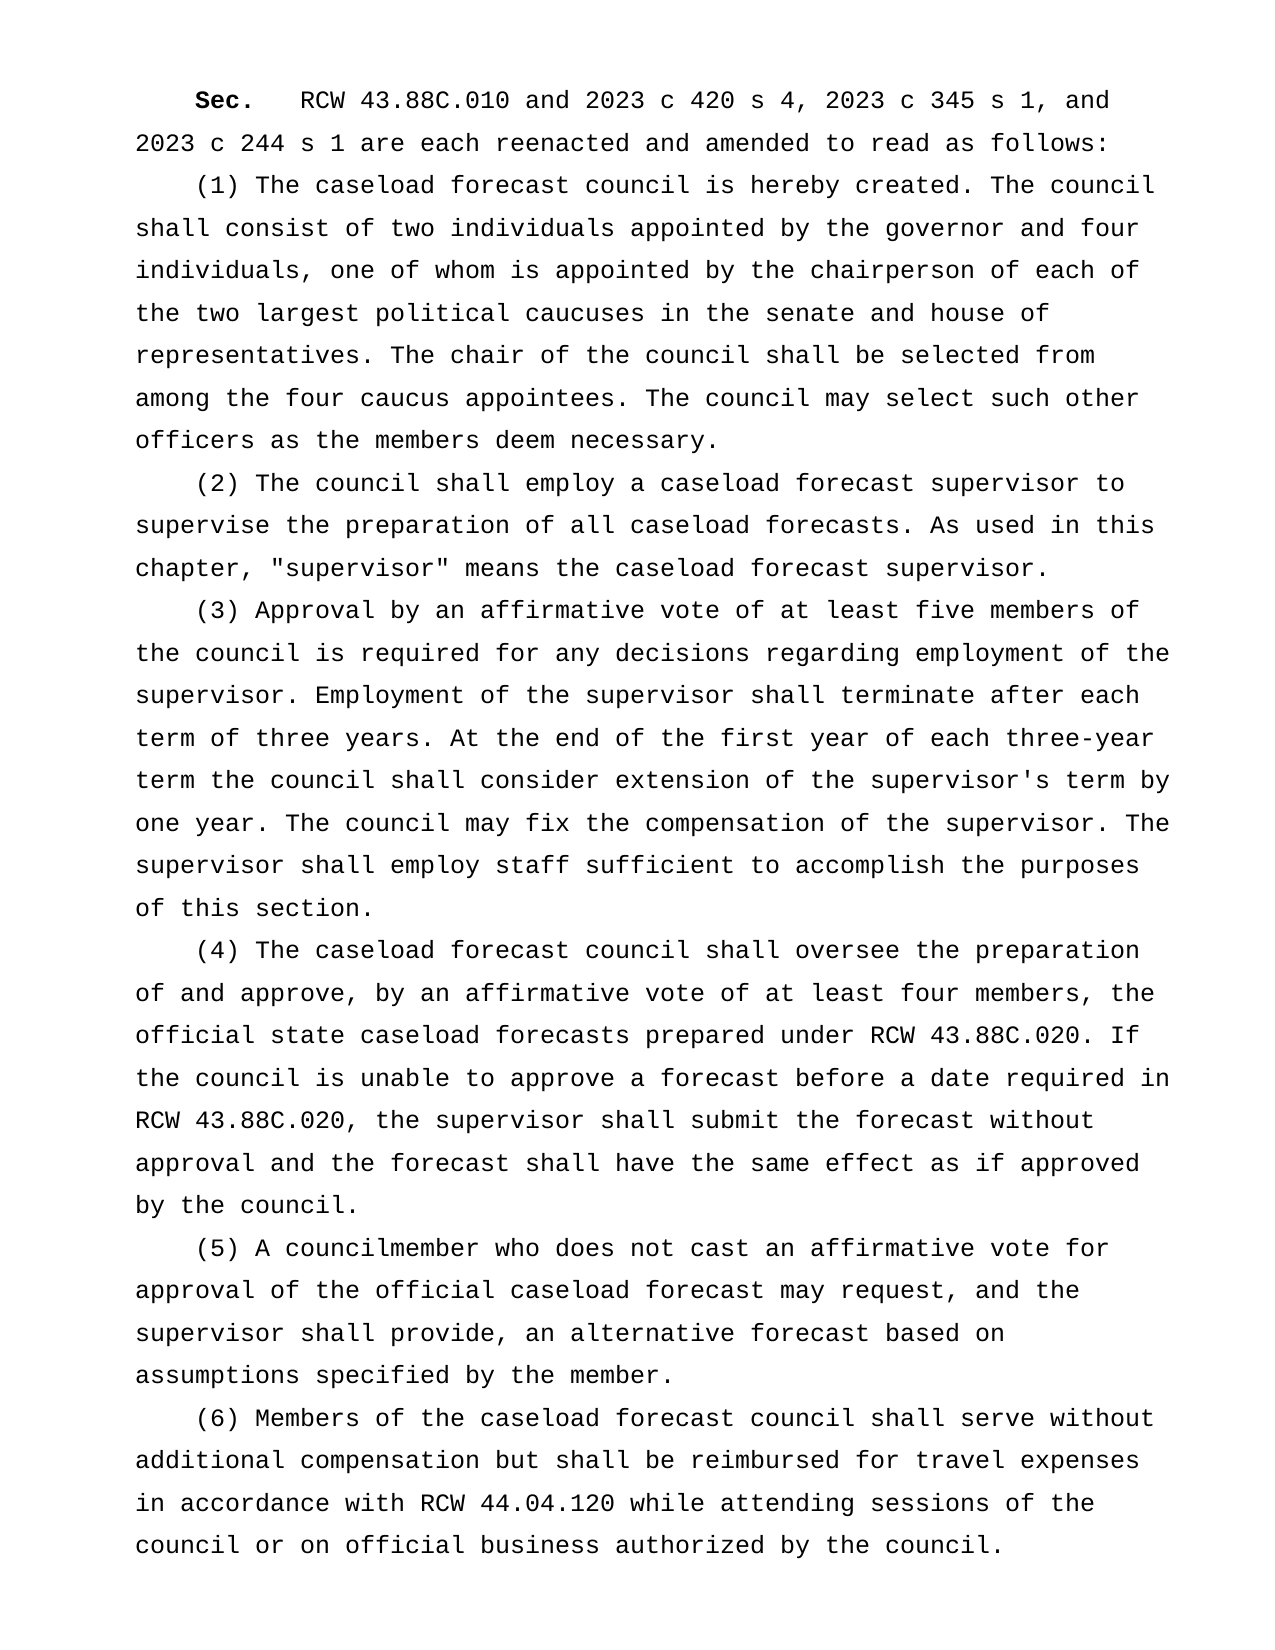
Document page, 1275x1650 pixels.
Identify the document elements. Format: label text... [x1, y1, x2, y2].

text (2) The council shall employ a caseload forecast supervisor to supervise the preparation of all caseload forecasts. As used in this chapter, "supervisor" means the caseload forecast supervisor. [135, 457, 1170, 585]
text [135, 1392, 1170, 1562]
text (3) Approval by an affirmative vote of at least five members of the council is required for any decisions regarding employment of the supervisor. Employment of the supervisor shall terminate after each term of three years. At the end of the first year of each three-year term the council shall consider extension of the supervisor's term by one year. The council may fix the compensation of the supervisor. The supervisor shall employ staff sufficient to accomplish the purposes of this section. [135, 585, 1170, 925]
text (4) The caseload forecast council shall oversee the preparation of and approve, by an affirmative vote of at least four members, the official state caseload forecasts prepared under RCW 43.88C.020. If the council is unable to approve a forecast before a date required in RCW 43.88C.020, the supervisor shall submit the forecast without approval and the forecast shall have the same effect as if approved by the council. [135, 925, 1170, 1222]
text (5) A councilmember who does not cast an affirmative vote for approval of the official caseload forecast may request, and the supervisor shall provide, an alternative forecast based on assumptions specified by the member. [135, 1222, 1170, 1392]
text (1) The caseload forecast council is hereby created. The council shall consist of two individuals appointed by the governor and four individuals, one of whom is appointed by the chairperson of each of the two largest political caucuses in the senate and house of representatives. The chair of the council shall be selected from among the four caucus appointees. The council may select such other officers as the members deem necessary. [135, 160, 1170, 457]
text Sec. RCW 43.88C.010 and 2023 c 420 s 4, 2023 c 345 s 1, and 2023 c 244 s 1 are each reenacted and amended to read as follows: [135, 75, 1170, 160]
